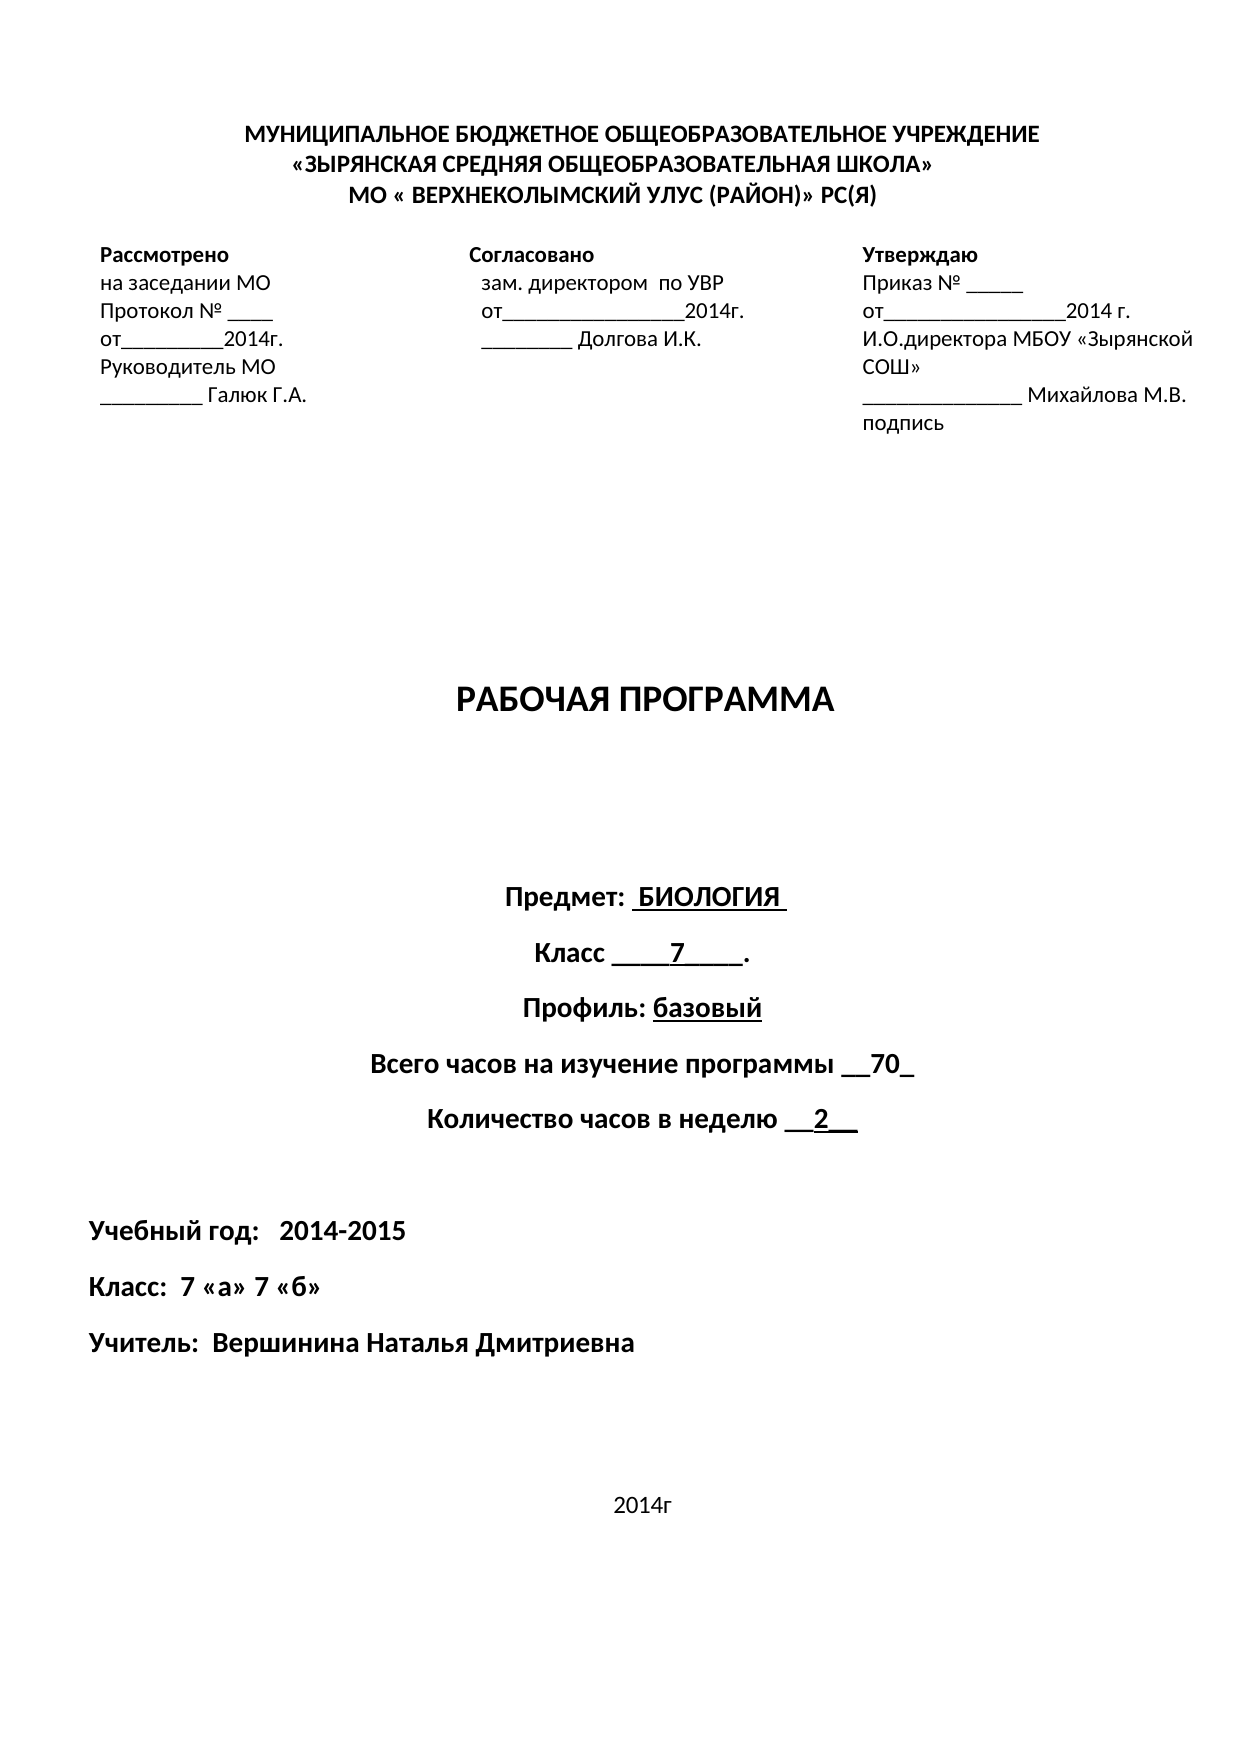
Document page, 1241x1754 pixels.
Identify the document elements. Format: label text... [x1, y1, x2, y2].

table_header Утверждаю Приказ № _____ от________________2014 г. И.О.директора МБОУ «Зырянской СОШ» ______________ Михайлова М.В. подпись [851, 240, 1232, 436]
text РАБОЧАЯ ПРОГРАММА [95, 685, 1196, 718]
text МУНИЦИПАЛЬНОЕ БЮДЖЕТНОЕ ОБЩЕОБРАЗОВАТЕЛЬНОЕ УЧРЕЖДЕНИЕ [89, 118, 1196, 149]
text Количество часов в неделю __2__ [89, 1101, 1196, 1136]
table_header Согласовано зам. директором по УВР от________________2014г. ________ Долгова И.К. [470, 240, 851, 436]
text Класс ____7____. [89, 934, 1196, 970]
text Всего часов на изучение программы __70_ [89, 1045, 1196, 1081]
text Класс: 7 «а» 7 «б» [89, 1268, 1196, 1304]
text Предмет: БИОЛОГИЯ [89, 878, 1196, 914]
text 2014г [89, 1489, 1196, 1519]
table_header Рассмотрено на заседании МО Протокол № ____ от_________2014г. Руководитель МО _________ Галюк Г.А. [89, 240, 470, 436]
text Учитель: Вершинина Наталья Дмитриевна [89, 1324, 1196, 1360]
text Учебный год: 2014-2015 [89, 1212, 1196, 1247]
text МО « ВЕРХНЕКОЛЫМСКИЙ УЛУС (РАЙОН)» РС(Я) [0, 179, 1226, 210]
text «ЗЫРЯНСКАЯ СРЕДНЯЯ ОБЩЕОБРАЗОВАТЕЛЬНАЯ ШКОЛА» [0, 149, 1226, 179]
text Профиль: базовый [89, 989, 1196, 1025]
